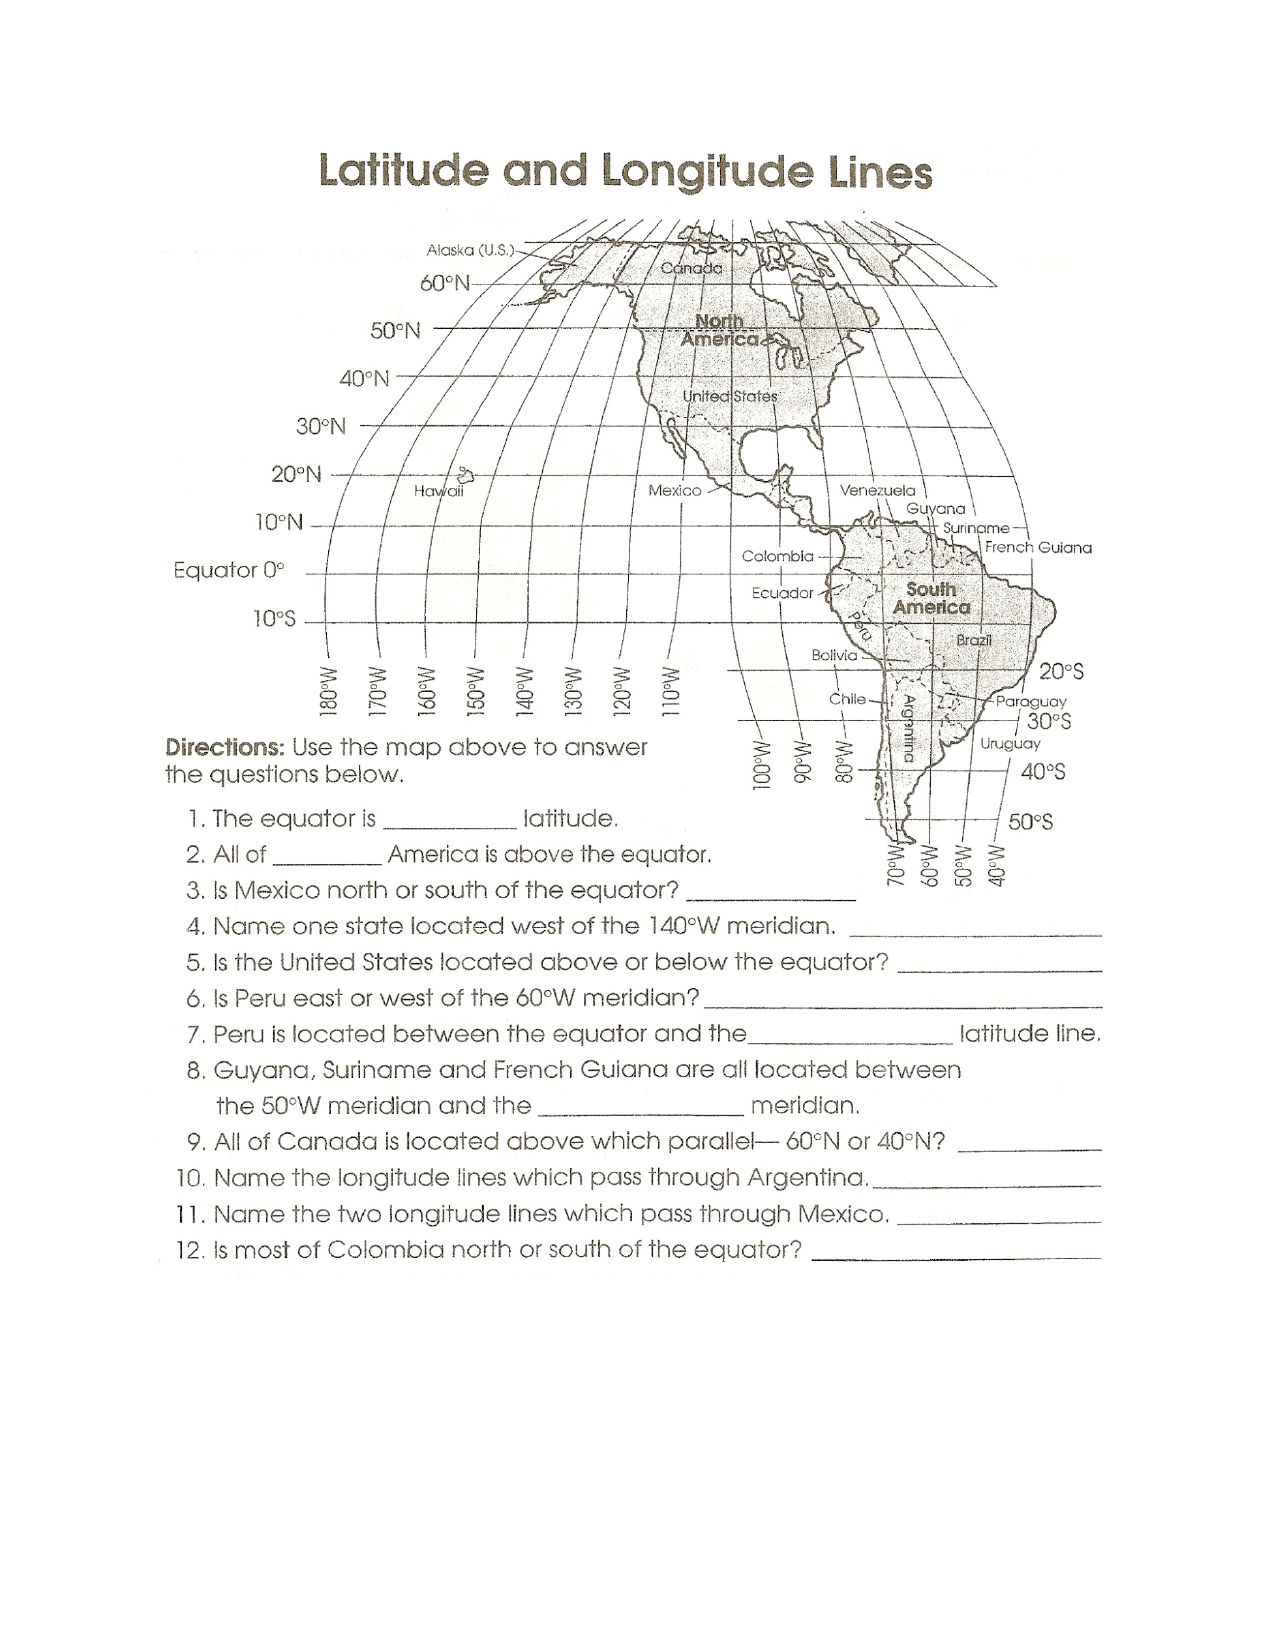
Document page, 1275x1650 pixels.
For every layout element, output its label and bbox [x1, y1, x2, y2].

picture [150, 150, 1125, 1279]
